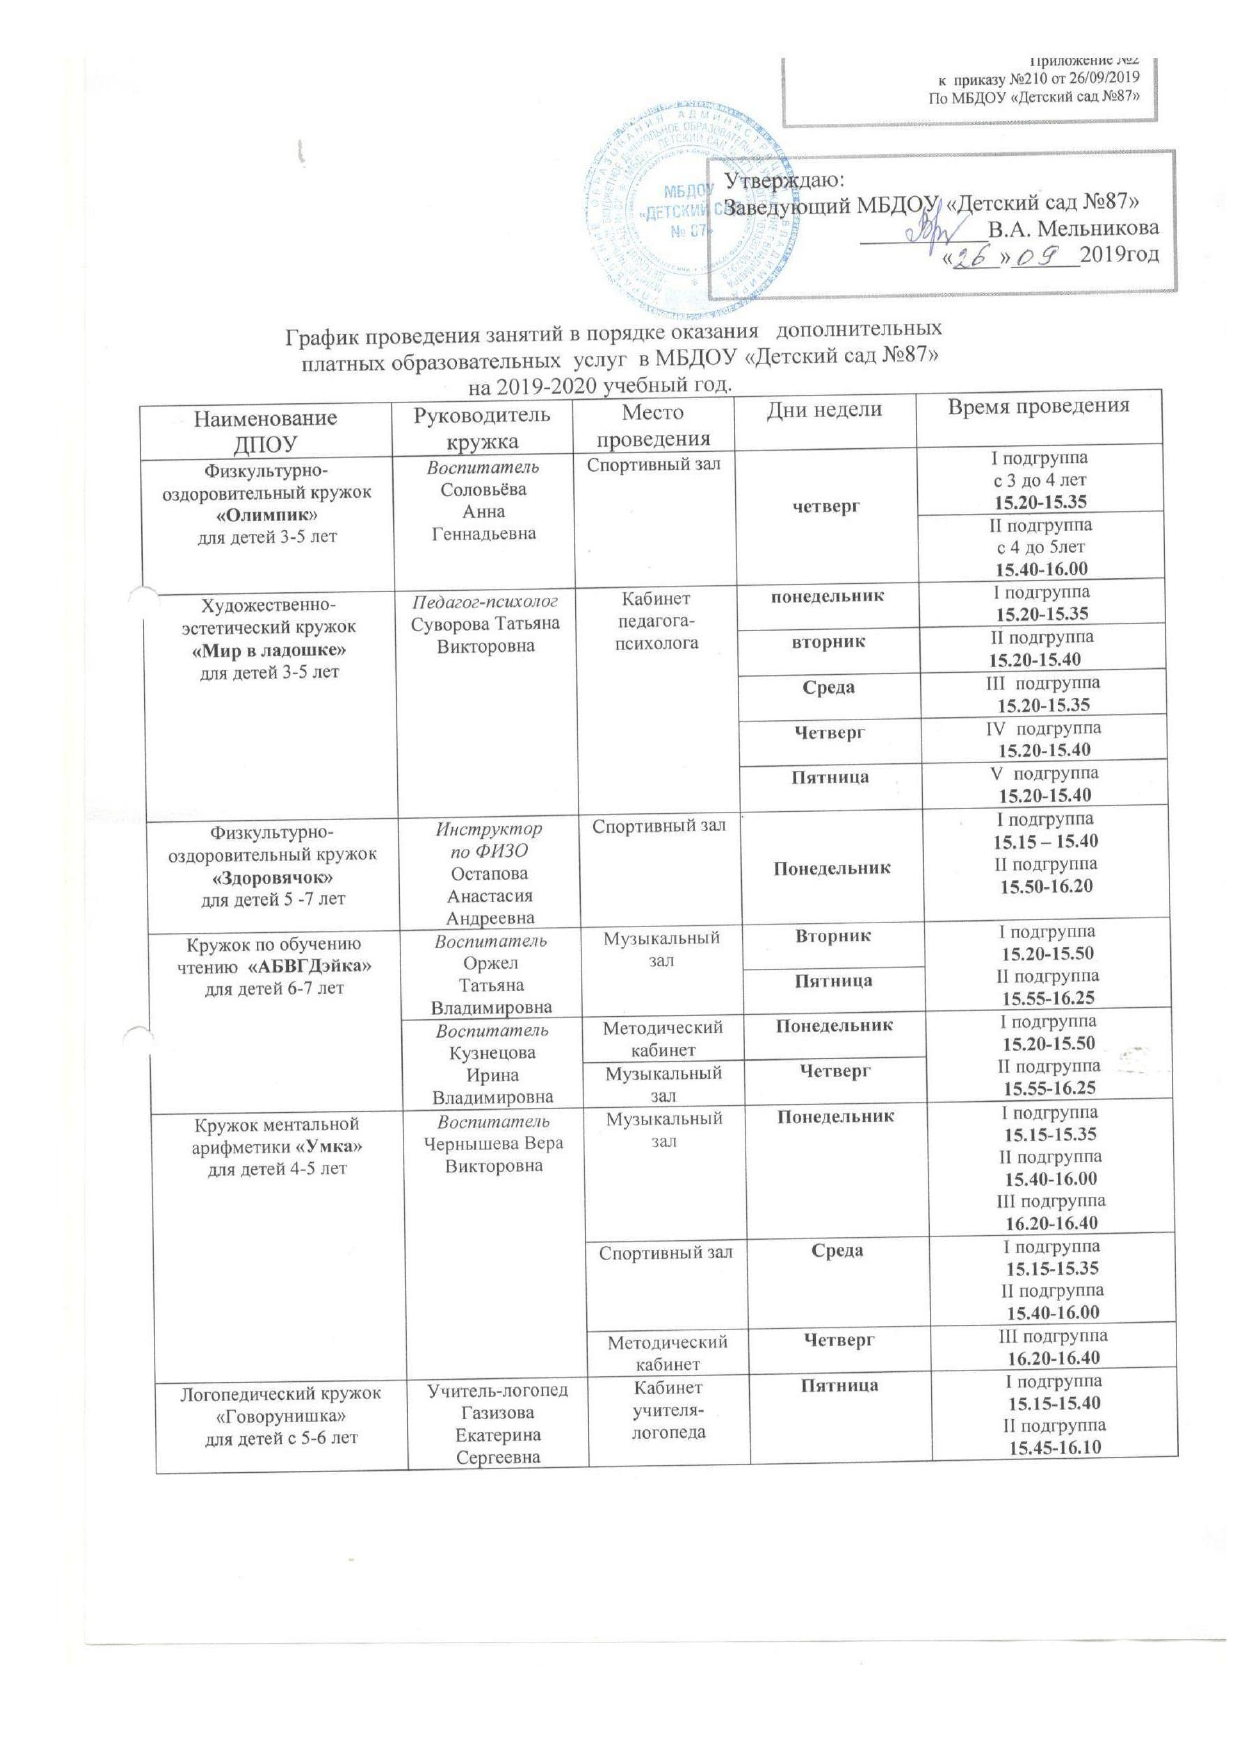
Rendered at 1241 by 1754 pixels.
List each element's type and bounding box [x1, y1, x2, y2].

picture [45, 40, 1227, 1665]
